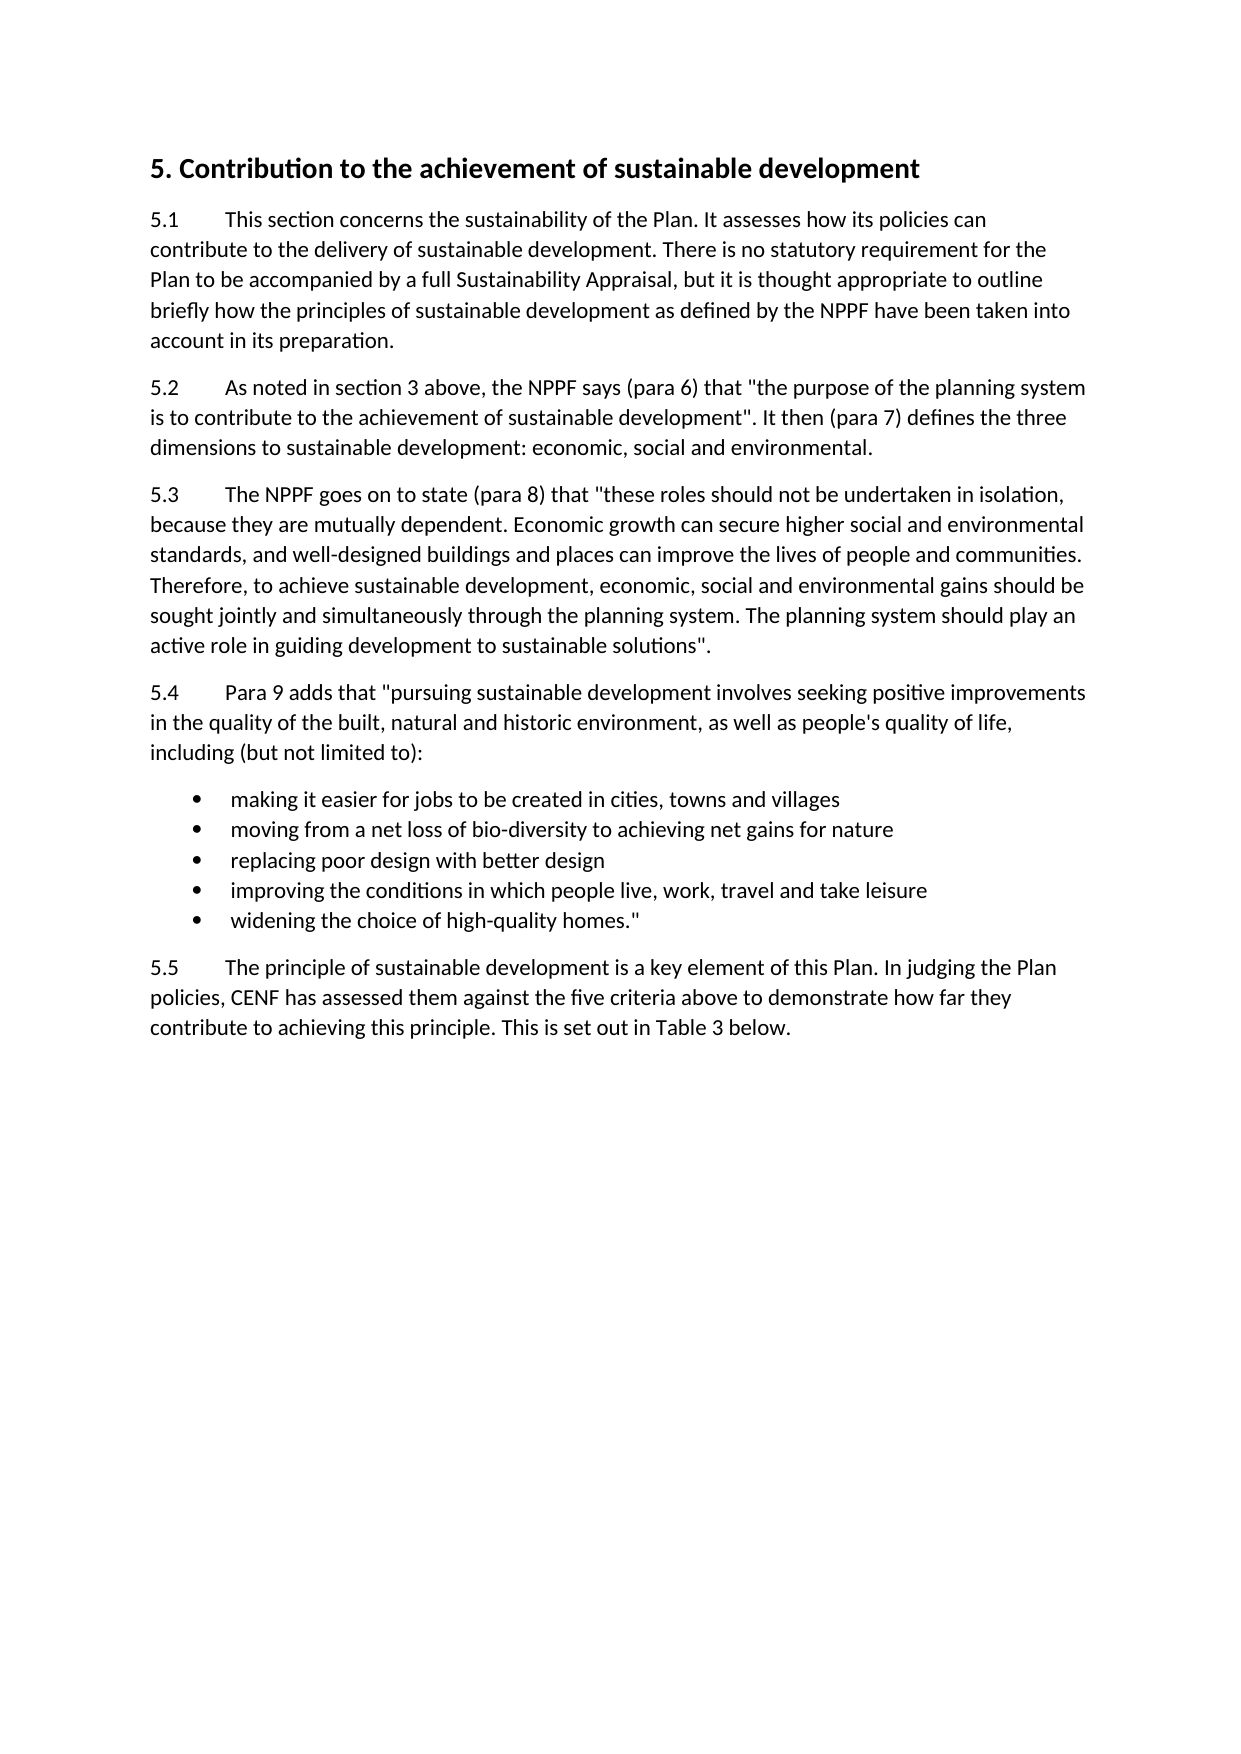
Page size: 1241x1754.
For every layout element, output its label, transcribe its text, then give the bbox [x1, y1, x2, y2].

list widening the choice of high-quality homes." [193, 906, 1090, 934]
text 5.5 The principle of sustainable development is a key element of this Plan. In judging the Plan policies, CENF has assessed them against the five criteria above to demonstrate how far they contribute to achieving this principle. This is set out in Table 3 below. [150, 953, 1090, 1041]
text 5. Contribution to the achievement of sustainable development [150, 150, 1090, 186]
list moving from a net loss of bio-diversity to achieving net gains for nature [193, 816, 1090, 843]
text 5.2 As noted in section 3 above, the NPPF says (para 6) that "the purpose of the planning system is to contribute to the achievement of sustainable development". It then (para 7) defines the three dimensions to sustainable development: economic, social and environmental. [150, 373, 1090, 461]
text 5.4 Para 9 adds that "pursuing sustainable development involves seeking positive improvements in the quality of the built, natural and historic environment, as well as people's quality of life, including (but not limited to): [150, 678, 1090, 766]
list replacing poor design with better design [193, 846, 1090, 874]
list making it easier for jobs to be created in cities, towns and villages [193, 785, 1090, 813]
text 5.1 This section concerns the sustainability of the Plan. It assesses how its policies can contribute to the delivery of sustainable development. There is no statutory requirement for the Plan to be accompanied by a full Sustainability Appraisal, but it is thought appropriate to outline briefly how the principles of sustainable development as defined by the NPPF have been taken into account in its preparation. [150, 205, 1090, 354]
list improving the conditions in which people live, work, travel and take leisure [193, 876, 1090, 904]
text 5.3 The NPPF goes on to state (para 8) that "these roles should not be undertaken in isolation, because they are mutually dependent. Economic growth can secure higher social and environmental standards, and well-designed buildings and places can improve the lives of people and communities. Therefore, to achieve sustainable development, economic, social and environmental gains should be sought jointly and simultaneously through the planning system. The planning system should play an active role in guiding development to sustainable solutions". [150, 480, 1090, 659]
